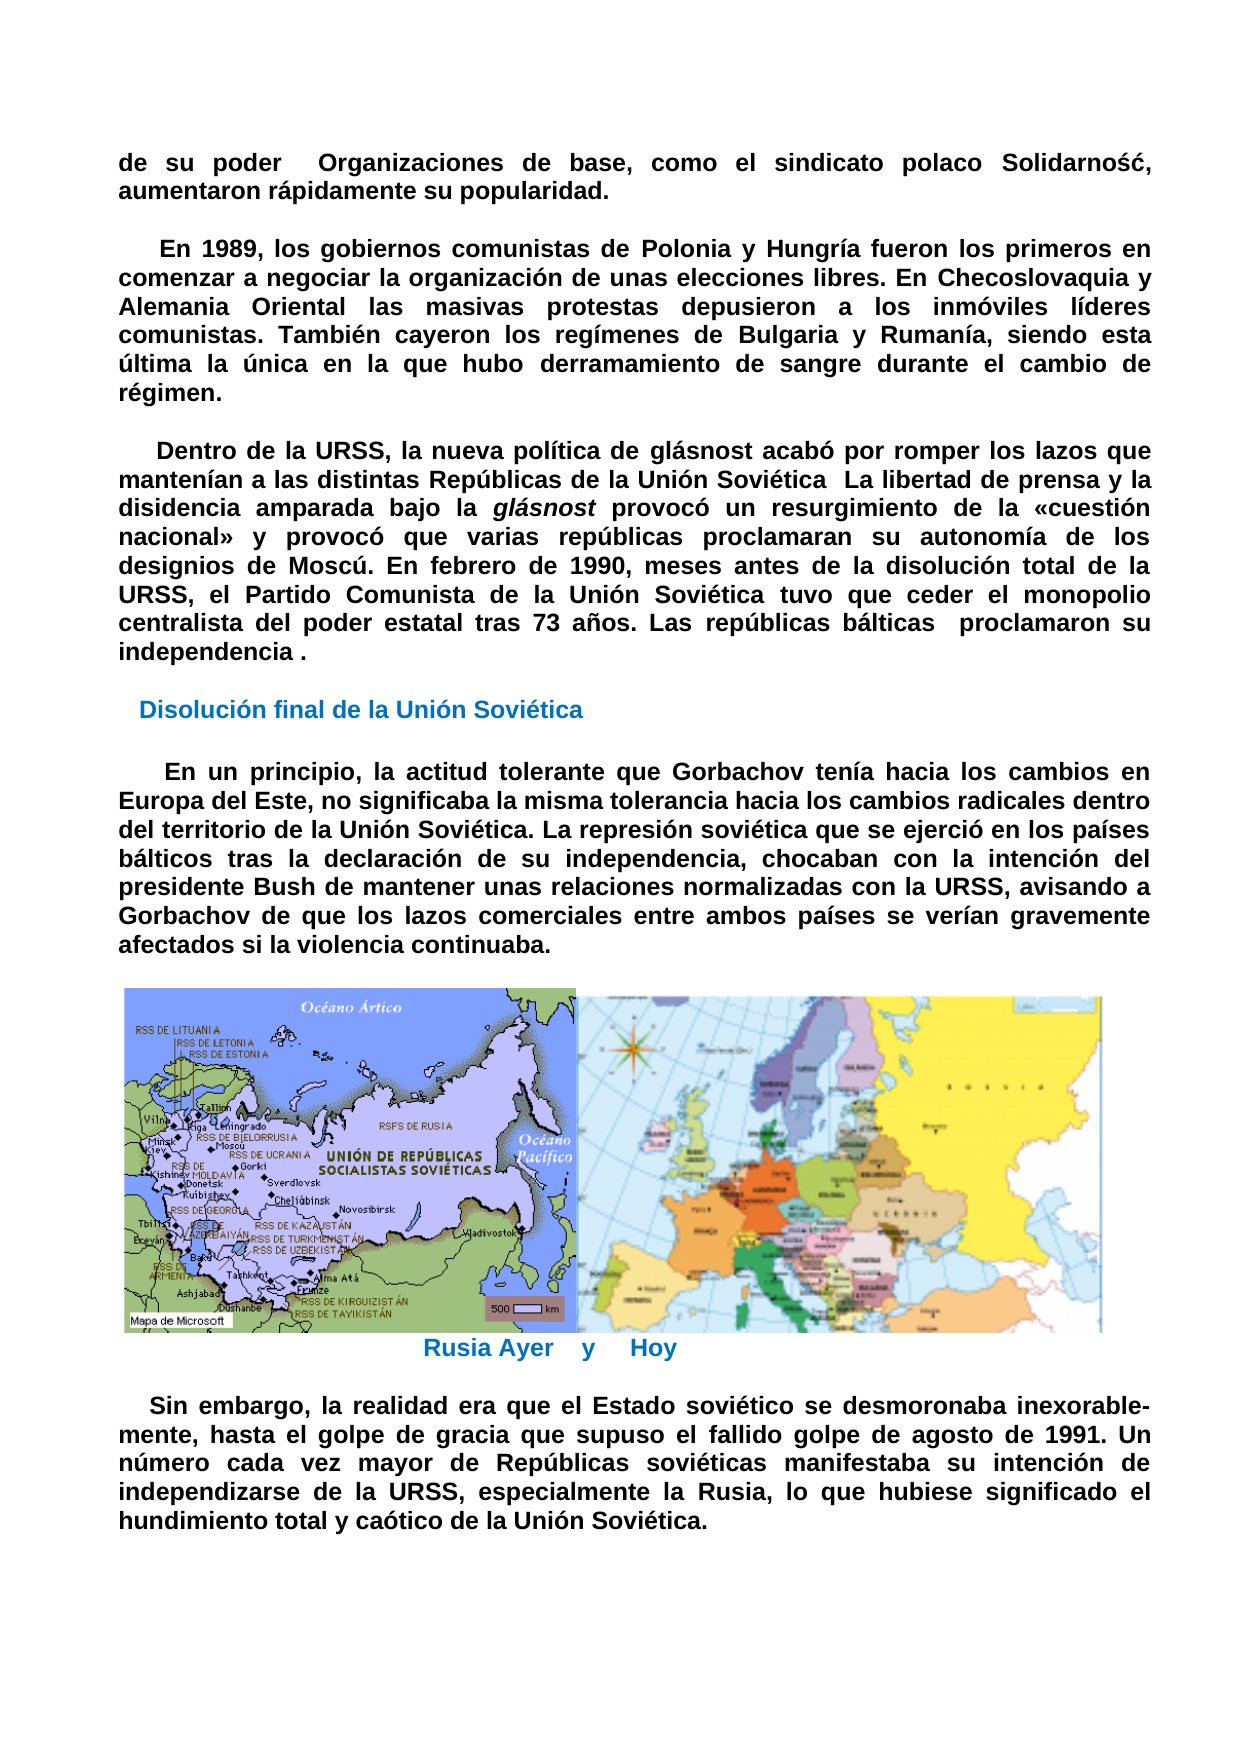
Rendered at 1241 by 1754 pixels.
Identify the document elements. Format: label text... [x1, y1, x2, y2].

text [118, 148, 1152, 205]
subtitle Disolución final de la Unión Soviética [118, 695, 1152, 724]
picture [124, 987, 1114, 1333]
text Sin embargo, la realidad era que el Estado soviético se desmoronaba inexorable-mente, hasta el golpe de gracia que supuso el fallido golpe de agosto de 1991. Un número cada vez mayor de Repúblicas soviéticas manifestaba su intención de independizarse de la URSS, especialmente la Rusia, lo que hubiese significado el hundimiento total y caótico de la Unión Soviética. [118, 1391, 1152, 1534]
text En un principio, la actitud tolerante que Gorbachov tenía hacia los cambios en Europa del Este, no significaba la misma tolerancia hacia los cambios radicales dentro del territorio de la Unión Soviética. La represión soviética que se ejerció en los países bálticos tras la declaración de su independencia, chocaban con la intención del presidente Bush de mantener unas relaciones normalizadas con la URSS, avisando a Gorbachov de que los lazos comerciales entre ambos países se verían gravemente afectados si la violencia continuaba. ​ [118, 757, 1152, 958]
text Rusia Ayer y Hoy [118, 1333, 1152, 1362]
text En 1989, los gobiernos comunistas de Polonia y Hungría fueron los primeros en comenzar a negociar la organización de unas elecciones libres. En Checoslovaquia y Alemania Oriental las masivas protestas depusieron a los inmóviles líderes comunistas. También cayeron los regímenes de Bulgaria y Rumanía, siendo esta última la única en la que hubo derramamiento de sangre durante el cambio de régimen. [118, 234, 1152, 407]
text Dentro de la URSS, la nueva política de glásnost acabó por romper los lazos que mantenían a las distintas Repúblicas de la Unión Soviética ​ La libertad de prensa y la disidencia amparada bajo la glásnost provocó un resurgimiento de la «cuestión nacional» y provocó que varias repúblicas proclamaran su autonomía de los designios de Moscú. En febrero de 1990, meses antes de la disolución total de la URSS, el Partido Comunista de la Unión Soviética tuvo que ceder el monopolio centralista del poder estatal tras 73 años. Las repúblicas bálticas proclamaron su independencia . [118, 436, 1152, 666]
